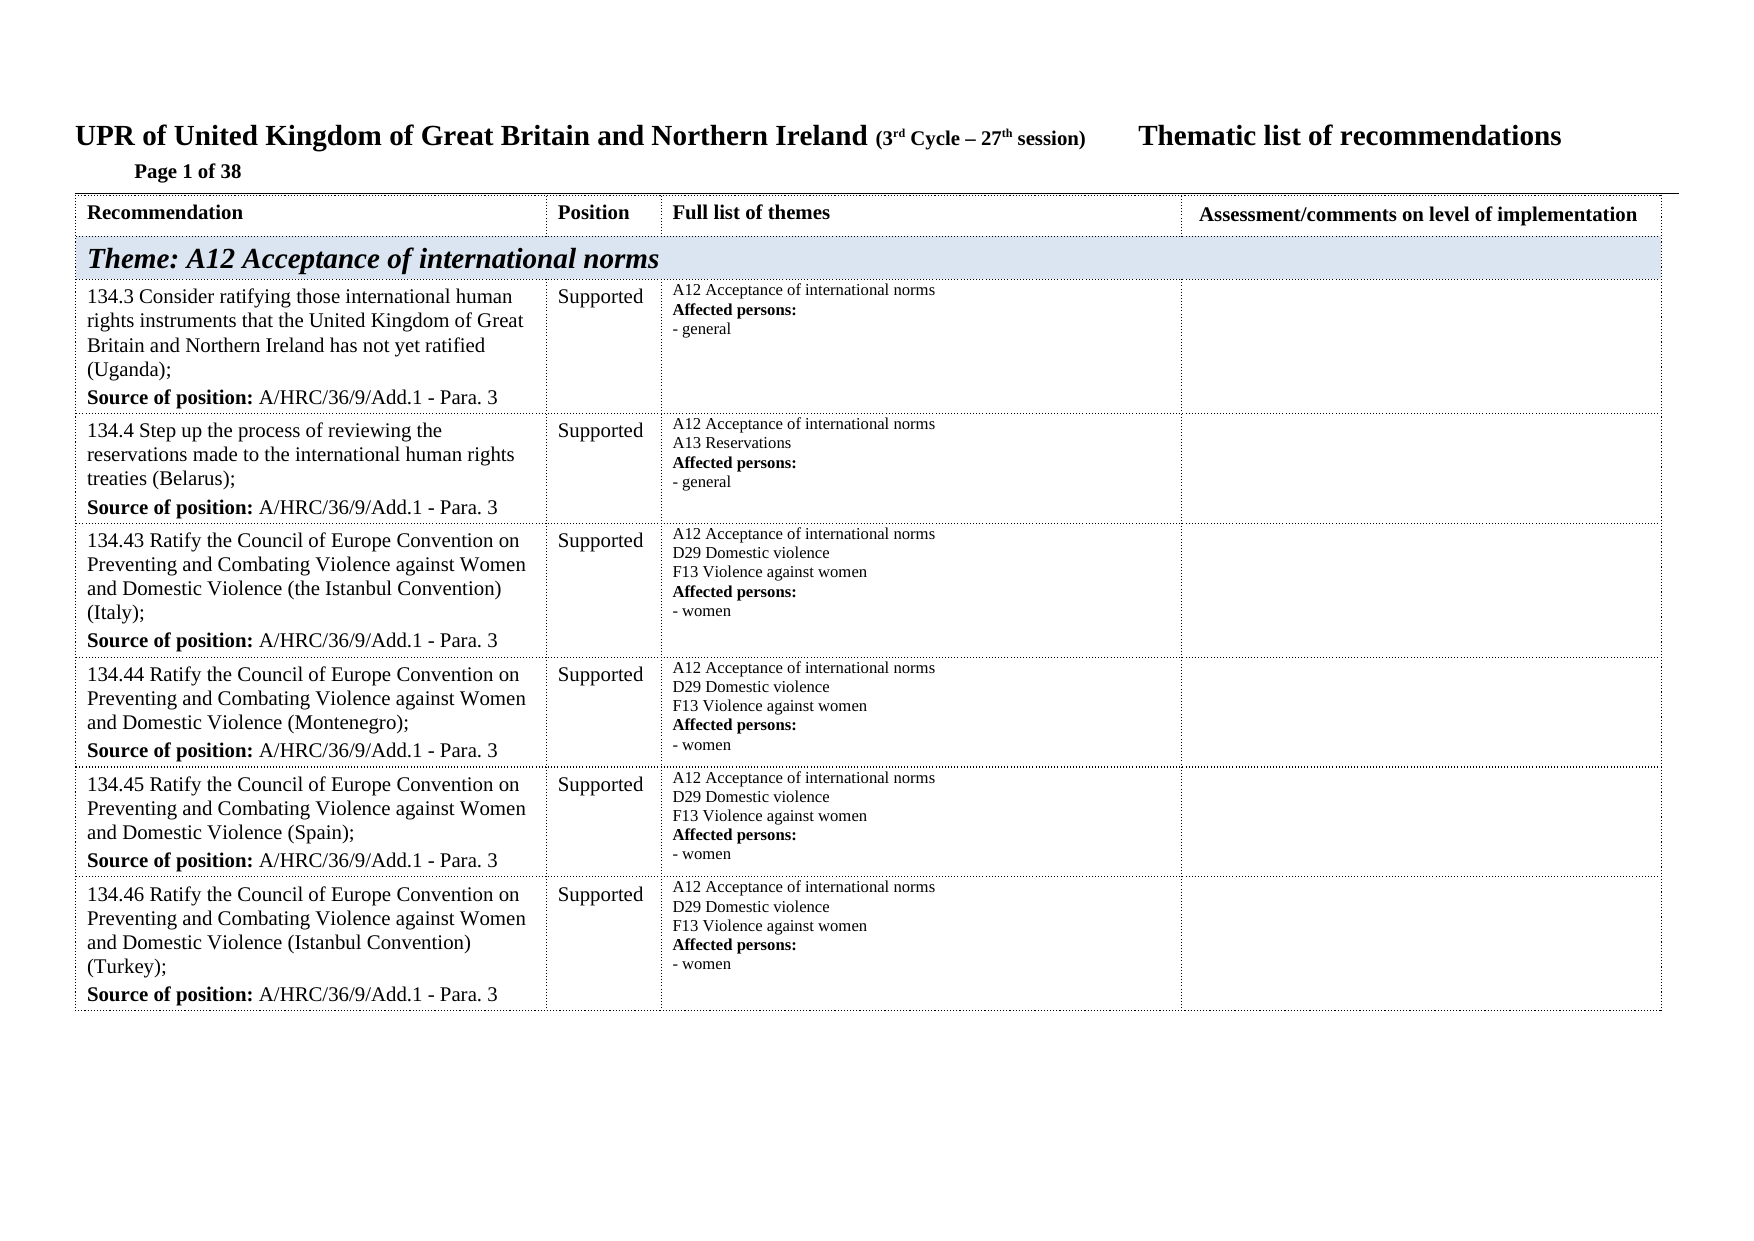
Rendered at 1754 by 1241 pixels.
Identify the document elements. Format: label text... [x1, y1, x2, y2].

table_cell 134.43 Ratify the Council of Europe Convention on Preventing and Combating Violence against Women and Domestic Violence (the Istanbul Convention) (Italy); Source of position: A/HRC/36/9/Add.1 - Para. 3 [76, 523, 546, 657]
table_cell Supported [546, 766, 661, 876]
table_cell 134.3 Consider ratifying those international human rights instruments that the United Kingdom of Great Britain and Northern Ireland has not yet ratified (Uganda); Source of position: A/HRC/36/9/Add.1 - Para. 3 [76, 279, 546, 413]
table_cell 134.4 Step up the process of reviewing the reservations made to the international human rights treaties (Belarus); Source of position: A/HRC/36/9/Add.1 - Para. 3 [76, 413, 546, 523]
table_cell 134.45 Ratify the Council of Europe Convention on Preventing and Combating Violence against Women and Domestic Violence (Spain); Source of position: A/HRC/36/9/Add.1 - Para. 3 [76, 766, 546, 876]
table_cell Theme: A12 Acceptance of international norms [76, 236, 1661, 279]
table_header Full list of themes [661, 195, 1182, 236]
table_cell [1182, 413, 1661, 523]
table_header Recommendation [76, 195, 546, 236]
table_cell A12 Acceptance of international norms A13 Reservations Affected persons: - general [661, 413, 1182, 523]
table_cell Supported [546, 279, 661, 413]
table_header Position [546, 195, 661, 236]
table_header Assessment/comments on level of implementation [1182, 195, 1661, 236]
table_cell Supported [546, 876, 661, 1010]
table_cell Supported [546, 413, 661, 523]
table_cell Supported [546, 523, 661, 657]
table_cell A12 Acceptance of international norms D29 Domestic violence F13 Violence against women Affected persons: - women [661, 657, 1182, 766]
table_cell A12 Acceptance of international norms D29 Domestic violence F13 Violence against women Affected persons: - women [661, 523, 1182, 657]
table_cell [661, 876, 1182, 1010]
table_cell 134.44 Ratify the Council of Europe Convention on Preventing and Combating Violence against Women and Domestic Violence (Montenegro); Source of position: A/HRC/36/9/Add.1 - Para. 3 [76, 657, 546, 766]
table_cell [1182, 766, 1661, 876]
table_cell A12 Acceptance of international norms D29 Domestic violence F13 Violence against women Affected persons: - women [661, 766, 1182, 876]
table_cell A12 Acceptance of international norms Affected persons: - general [661, 279, 1182, 413]
table_cell 134.46 Ratify the Council of Europe Convention on Preventing and Combating Violence against Women and Domestic Violence (Istanbul Convention) (Turkey); Source of position: A/HRC/36/9/Add.1 - Para. 3 [76, 876, 546, 1010]
table_cell [1182, 876, 1661, 1010]
table_cell [1182, 657, 1661, 766]
table_cell [1182, 279, 1661, 413]
table_cell Supported [546, 657, 661, 766]
table_cell [1182, 523, 1661, 657]
